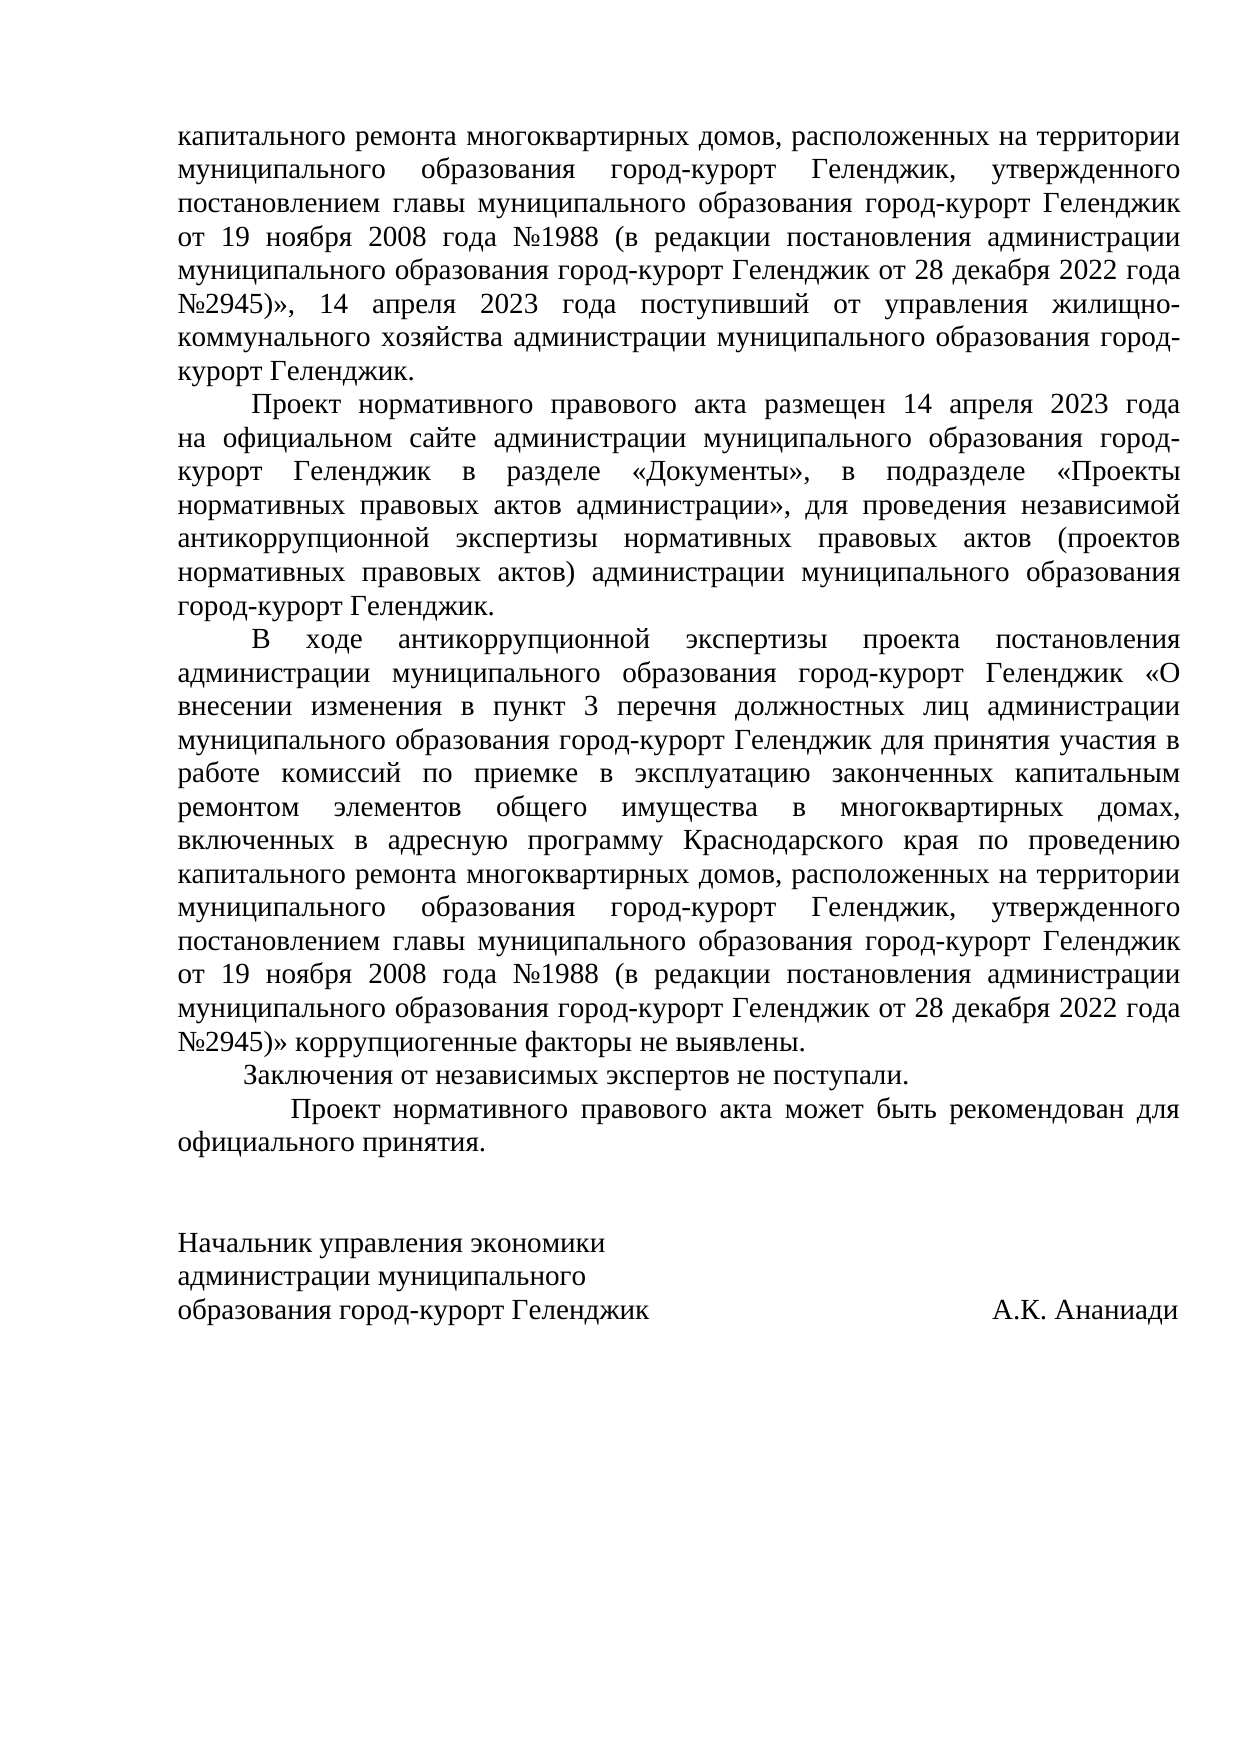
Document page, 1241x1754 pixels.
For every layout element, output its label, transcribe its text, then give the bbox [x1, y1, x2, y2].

text Проект нормативного правового акта размещен 14 апреля 2023 года на официальном сайте администрации муниципального образования город- курорт Геленджик в разделе «Документы», в подразделе «Проекты нормативных правовых актов администрации», для проведения независимой антикоррупционной экспертизы нормативных правовых актов (проектов нормативных правовых актов) администрации муниципального образования город-курорт Геленджик. [177, 386, 1181, 621]
text Начальник управления экономики [177, 1225, 1181, 1258]
text В ходе антикоррупционной экспертизы проекта постановления администрации муниципального образования город-курорт Геленджик «О внесении изменения в пункт 3 перечня должностных лиц администрации муниципального образования город-курорт Геленджик для принятия участия в работе комиссий по приемке в эксплуатацию законченных капитальным ремонтом элементов общего имущества в многоквартирных домах, включенных в адресную программу Краснодарского края по проведению капитального ремонта многоквартирных домов, расположенных на территории муниципального образования город-курорт Геленджик, утвержденного постановлением главы муниципального образования город-курорт Геленджик от 19 ноября 2008 года №1988 (в редакции постановления администрации муниципального образования город-курорт Геленджик от 28 декабря 2022 года №2945)» коррупциогенные факторы не выявлены. [177, 621, 1181, 1057]
text Проект нормативного правового акта может быть рекомендован для официального принятия. [177, 1091, 1181, 1158]
text администрации муниципального [177, 1258, 1181, 1292]
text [177, 118, 1181, 386]
text образования город-курорт Геленджик А.К. Ананиади [177, 1292, 1181, 1326]
text Заключения от независимых экспертов не поступали. [177, 1057, 1181, 1091]
